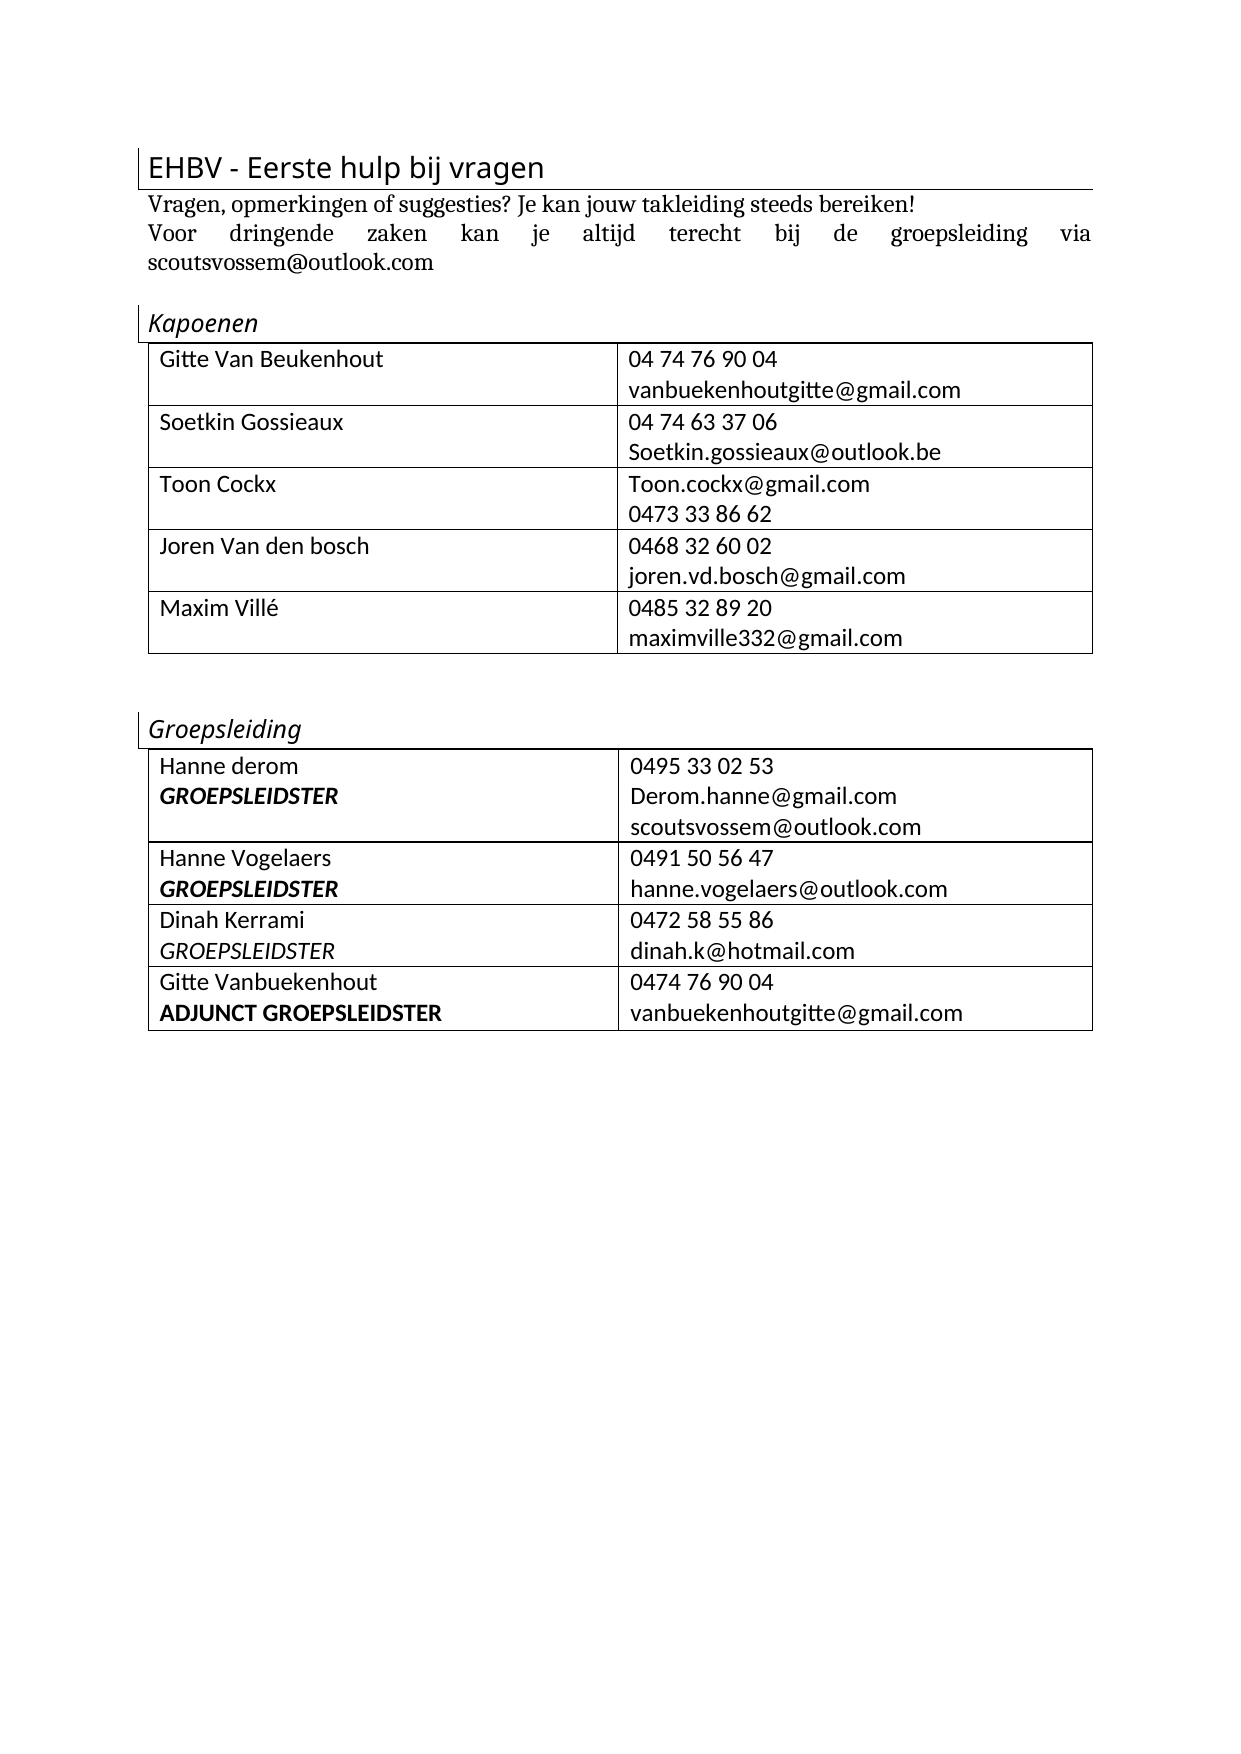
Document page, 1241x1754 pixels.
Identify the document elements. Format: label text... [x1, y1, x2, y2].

table_cell Toon.cockx@gmail.com 0473 33 86 62 [618, 468, 1092, 529]
table_cell Hanne Vogelaers GROEPSLEIDSTER [149, 843, 618, 903]
table_cell Maxim Villé [149, 592, 617, 653]
table_cell Dinah Kerrami GROEPSLEIDSTER [149, 905, 618, 966]
table_cell Joren Van den bosch [149, 530, 617, 591]
text Kapoenen [139, 305, 1093, 342]
text Vragen, opmerkingen of suggesties? Je kan jouw takleiding steeds bereiken! [148, 190, 1093, 219]
table_cell 04 74 63 37 06 Soetkin.gossieaux@outlook.be [618, 406, 1092, 467]
table_cell 0491 50 56 47 hanne.vogelaers@outlook.com [619, 843, 1092, 903]
table_cell Gitte Vanbuekenhout ADJUNCT GROEPSLEIDSTER [149, 967, 618, 1030]
text EHBV - Eerste hulp bij vragen [139, 148, 1093, 189]
table_cell 0485 32 89 20 maximville332@gmail.com [618, 592, 1092, 653]
table_cell Toon Cockx [149, 468, 617, 529]
table_cell 0472 58 55 86 dinah.k@hotmail.com [619, 905, 1092, 966]
table_cell 0468 32 60 02 joren.vd.bosch@gmail.com [618, 530, 1092, 591]
text Groepsleiding [139, 712, 1093, 748]
table_header Hanne derom GROEPSLEIDSTER [149, 750, 618, 841]
table_header 04 74 76 90 04 vanbuekenhoutgitte@gmail.com [618, 344, 1092, 405]
table_header 0495 33 02 53 Derom.hanne@gmail.com scoutsvossem@outlook.com [619, 750, 1092, 841]
table_cell 0474 76 90 04 vanbuekenhoutgitte@gmail.com [619, 967, 1092, 1030]
table_cell Soetkin Gossieaux [149, 406, 617, 467]
table_header Gitte Van Beukenhout [149, 344, 617, 405]
text Voor dringende zaken kan je altijd terecht bij de groepsleiding via scoutsvossem@outlook.com [148, 219, 1093, 277]
